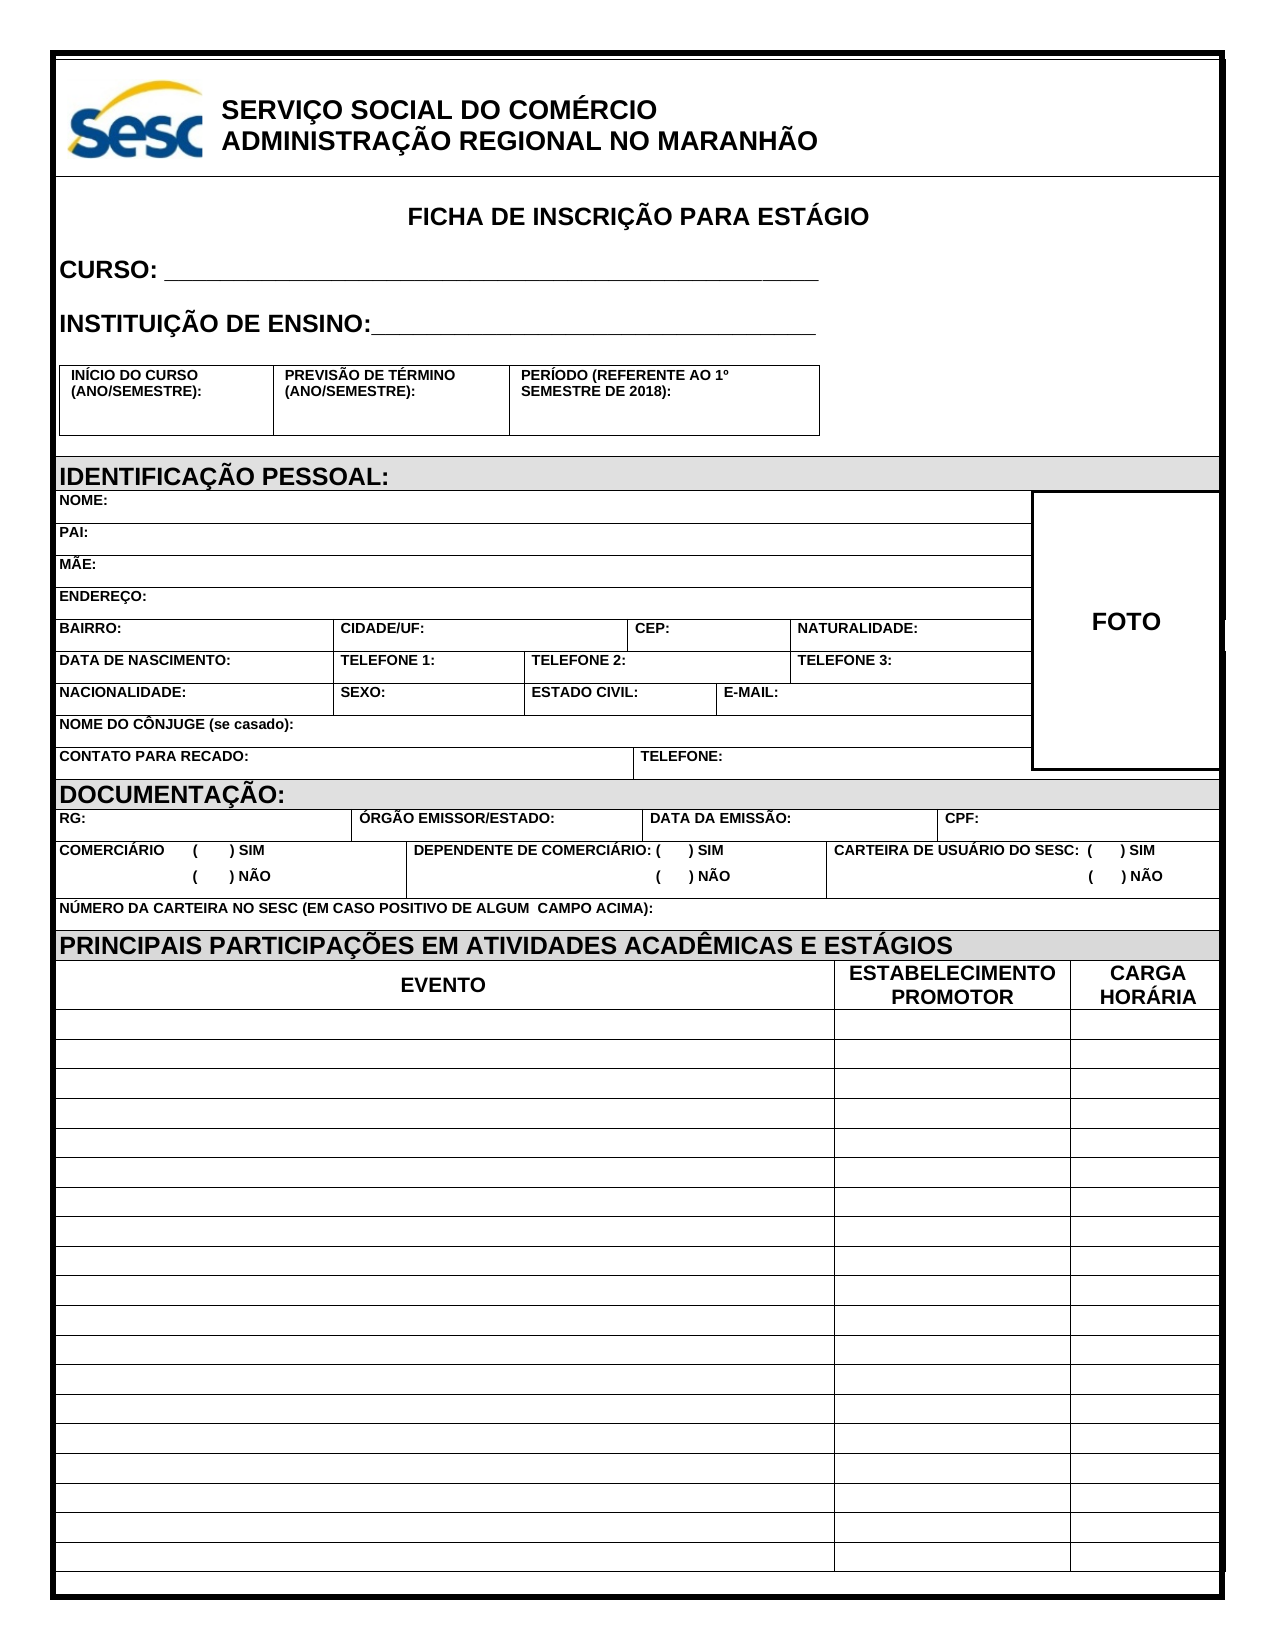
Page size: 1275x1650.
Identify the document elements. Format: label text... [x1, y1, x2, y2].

table_cell [1071, 1129, 1219, 1157]
table_cell [1071, 1454, 1219, 1482]
table_cell [835, 1306, 1070, 1334]
table_cell [835, 1069, 1070, 1098]
table_cell MÃE: [56, 556, 1031, 587]
table_cell [1071, 1424, 1219, 1453]
table_cell PRINCIPAIS PARTICIPAÇÕES EM ATIVIDADES ACADÊMICAS E ESTÁGIOS [56, 931, 1219, 960]
table_cell [1071, 1336, 1219, 1364]
table_cell [835, 1336, 1070, 1364]
table_cell PAI: [56, 524, 1031, 554]
table_cell TELEFONE 1: [334, 652, 524, 683]
table_cell ESTADO CIVIL: [525, 684, 716, 715]
table_cell [1071, 1543, 1219, 1571]
table_cell FICHA DE INSCRIÇÃO PARA ESTÁGIO CURSO: _______________________________________________ INSTITUIÇÃO DE ENSINO:________________________________ [56, 177, 1219, 456]
table_cell [835, 1276, 1070, 1305]
table_cell [1071, 1247, 1219, 1275]
table_cell [56, 1217, 834, 1246]
table_cell DEPENDENTE DE COMERCIÁRIO: ( ) SIM ( ) NÃO [407, 842, 826, 898]
table_cell [835, 1513, 1070, 1542]
table_cell NATURALIDADE: [791, 620, 1031, 651]
table_cell [56, 1306, 834, 1334]
table_cell [835, 1010, 1070, 1039]
table_cell CONTATO PARA RECADO: [56, 748, 633, 779]
table_cell [56, 1069, 834, 1098]
table_cell [1071, 1158, 1219, 1187]
table_cell DATA DA EMISSÃO: [643, 810, 937, 841]
table_cell [1071, 1069, 1219, 1098]
table_cell [56, 1040, 834, 1068]
table_cell [56, 1484, 834, 1512]
table_cell [1071, 1276, 1219, 1305]
table_cell COMERCIÁRIO ( ) SIM ( ) NÃO [56, 842, 406, 898]
table_cell [56, 1513, 834, 1542]
table_cell [1071, 1099, 1219, 1127]
table_cell [835, 1158, 1070, 1187]
table_header SERVIÇO SOCIAL DO COMÉRCIO ADMINISTRAÇÃO REGIONAL NO MARANHÃO [56, 60, 1219, 176]
table_cell [1071, 1365, 1219, 1394]
table_cell [56, 1247, 834, 1275]
table_cell [56, 1454, 834, 1482]
table_cell [56, 1336, 834, 1364]
table_cell [1071, 1040, 1219, 1068]
table_cell IDENTIFICAÇÃO PESSOAL: [56, 457, 1219, 490]
table_cell [1071, 1188, 1219, 1216]
table_cell [835, 1129, 1070, 1157]
table_cell [1071, 1513, 1219, 1542]
table_cell [1071, 1217, 1219, 1246]
table_cell [1071, 1395, 1219, 1423]
table_cell [56, 1099, 834, 1127]
table_cell [56, 1365, 834, 1394]
table_cell DOCUMENTAÇÃO: [56, 780, 1219, 809]
picture [65, 79, 202, 157]
table_cell [835, 1247, 1070, 1275]
table_cell TELEFONE 3: [791, 652, 1031, 683]
table_cell [56, 1276, 834, 1305]
table_cell BAIRRO: [56, 620, 333, 651]
table_cell [56, 1188, 834, 1216]
table_cell EVENTO [56, 961, 834, 1009]
table_cell ÓRGÃO EMISSOR/ESTADO: [352, 810, 642, 841]
table_cell RG: [56, 810, 351, 841]
table_cell [835, 1188, 1070, 1216]
table_cell [835, 1217, 1070, 1246]
table_cell [835, 1099, 1070, 1127]
table_cell CPF: [938, 810, 1219, 841]
table_cell TELEFONE: [634, 748, 1219, 779]
table_cell NOME: [56, 491, 1031, 522]
table_cell TELEFONE 2: [525, 652, 790, 683]
table_cell CIDADE/UF: [334, 620, 627, 651]
table_cell [56, 1395, 834, 1423]
table_cell DATA DE NASCIMENTO: [56, 652, 333, 683]
table_cell NACIONALIDADE: [56, 684, 333, 715]
table_cell CEP: [628, 620, 790, 651]
table_cell [835, 1543, 1070, 1571]
table_cell [1071, 1306, 1219, 1334]
table_cell [56, 1424, 834, 1453]
table_cell [56, 1129, 834, 1157]
table_cell [56, 1543, 834, 1571]
table_cell CARGA HORÁRIA [1071, 961, 1219, 1009]
table_cell [56, 1158, 834, 1187]
table_cell SEXO: [334, 684, 524, 715]
table_cell [1071, 1484, 1219, 1512]
table_cell [835, 1040, 1070, 1068]
table_cell NOME DO CÔNJUGE (se casado): [56, 716, 1031, 747]
table_cell [835, 1454, 1070, 1482]
table_cell ESTABELECIMENTO PROMOTOR [835, 961, 1070, 1009]
table_cell [835, 1484, 1070, 1512]
table_cell [835, 1395, 1070, 1423]
table_cell E-MAIL: [717, 684, 1031, 715]
table_cell [1071, 1010, 1219, 1039]
table_cell NÚMERO DA CARTEIRA NO SESC (EM CASO POSITIVO DE ALGUM CAMPO ACIMA): [56, 899, 1219, 930]
table_cell [835, 1365, 1070, 1394]
table_cell ENDEREÇO: [56, 588, 1031, 619]
table_cell CARTEIRA DE USUÁRIO DO SESC: ( ) SIM ( ) NÃO [827, 842, 1219, 898]
table_cell [56, 1010, 834, 1039]
table_cell [835, 1424, 1070, 1453]
